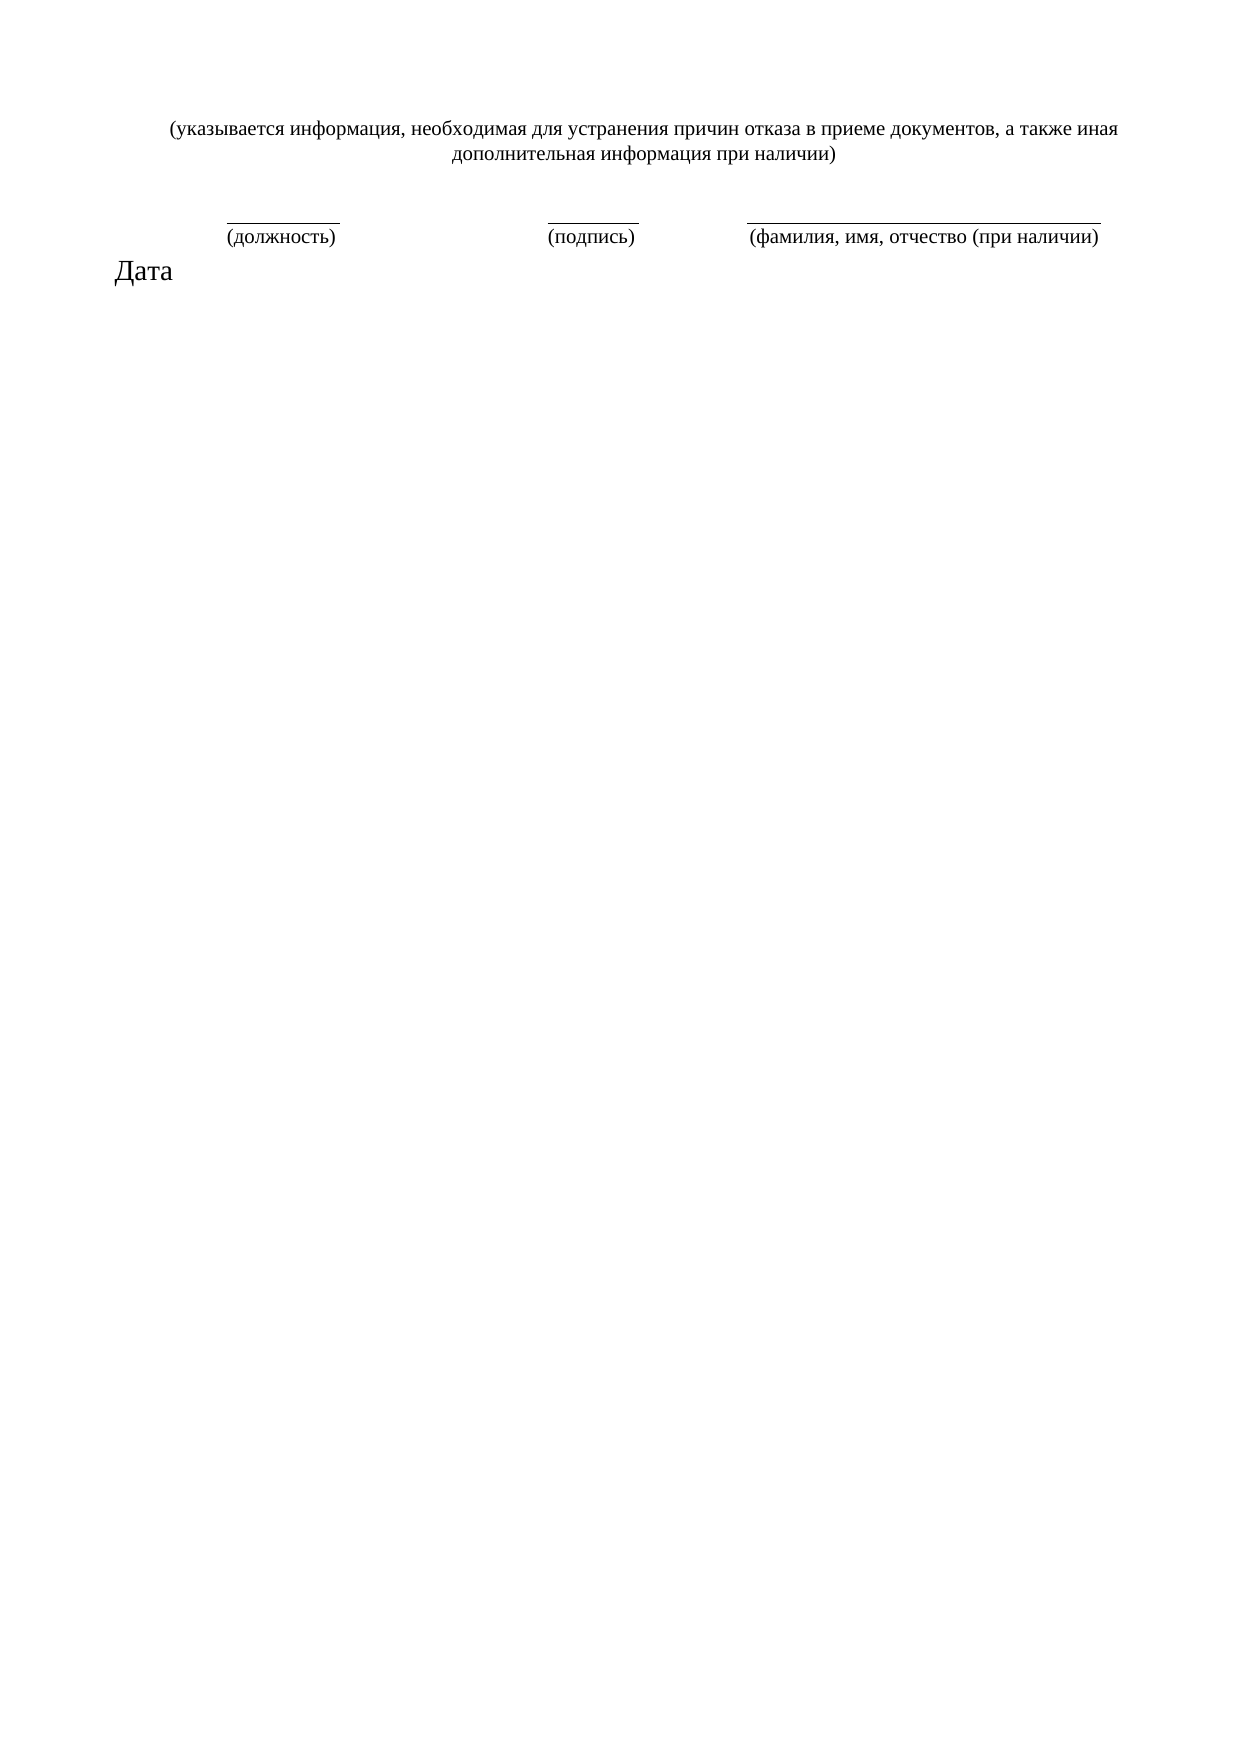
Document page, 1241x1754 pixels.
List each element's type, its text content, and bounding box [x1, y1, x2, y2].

text (указывается информация, необходимая для устранения причин отказа в приеме документов, а также иная дополнительная информация при наличии) [114, 116, 1173, 164]
text Дата [114, 253, 1173, 286]
